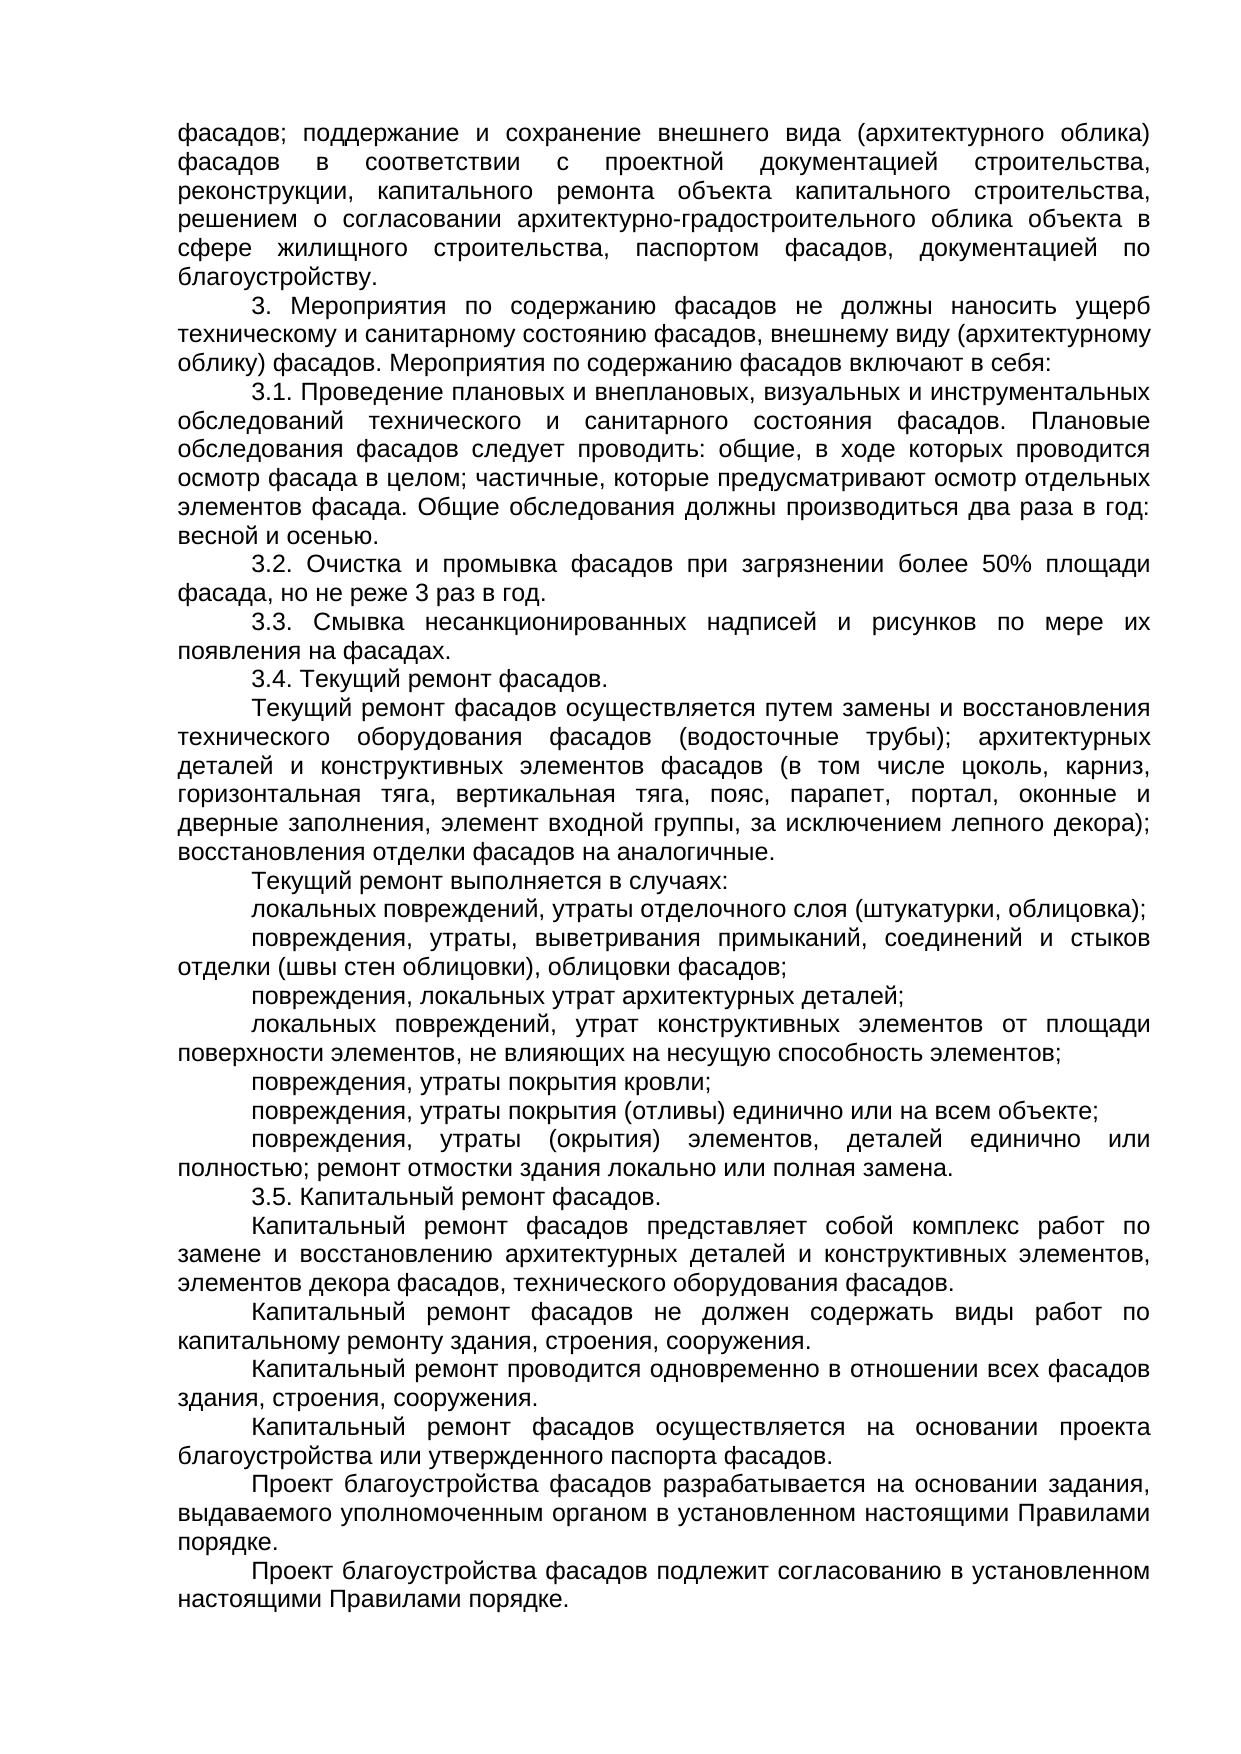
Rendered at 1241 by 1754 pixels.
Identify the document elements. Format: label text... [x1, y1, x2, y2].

text Проект благоустройства фасадов разрабатывается на основании задания, выдаваемого уполномоченным органом в установленном настоящими Правилами порядке. [177, 1469, 1152, 1556]
text локальных повреждений, утрат конструктивных элементов от площади поверхности элементов, не влияющих на несущую способность элементов; [177, 1009, 1152, 1067]
text повреждения, локальных утрат архитектурных деталей; [177, 981, 1152, 1009]
text 3.3. Смывка несанкционированных надписей и рисунков по мере их появления на фасадах. [177, 607, 1152, 664]
text повреждения, утраты покрытия (отливы) единично или на всем объекте; [177, 1096, 1152, 1124]
text Проект благоустройства фасадов подлежит согласованию в установленном настоящими Правилами порядке. [177, 1556, 1152, 1613]
text Капитальный ремонт проводится одновременно в отношении всех фасадов здания, строения, сооружения. [177, 1354, 1152, 1412]
text 3. Мероприятия по содержанию фасадов не должны наносить ущерб техническому и санитарному состоянию фасадов, внешнему виду (архитектурному облику) фасадов. Мероприятия по содержанию фасадов включают в себя: [177, 291, 1152, 377]
text повреждения, утраты (окрытия) элементов, деталей единично или полностью; ремонт отмостки здания локально или полная замена. [177, 1124, 1152, 1182]
text 3.4. Текущий ремонт фасадов. [177, 664, 1152, 693]
text 3.2. Очистка и промывка фасадов при загрязнении более 50% площади фасада, но не реже 3 раз в год. [177, 549, 1152, 607]
text Текущий ремонт выполняется в случаях: [177, 866, 1152, 894]
text 3.5. Капитальный ремонт фасадов. [177, 1182, 1152, 1211]
text Текущий ремонт фасадов осуществляется путем замены и восстановления технического оборудования фасадов (водосточные трубы); архитектурных деталей и конструктивных элементов фасадов (в том числе цоколь, карниз, горизонтальная тяга, вертикальная тяга, пояс, парапет, портал, оконные и дверные заполнения, элемент входной группы, за исключением лепного декора); восстановления отделки фасадов на аналогичные. [177, 693, 1152, 866]
text повреждения, утраты, выветривания примыканий, соединений и стыков отделки (швы стен облицовки), облицовки фасадов; [177, 923, 1152, 981]
text Капитальный ремонт фасадов осуществляется на основании проекта благоустройства или утвержденного паспорта фасадов. [177, 1412, 1152, 1469]
text Капитальный ремонт фасадов представляет собой комплекс работ по замене и восстановлению архитектурных деталей и конструктивных элементов, элементов декора фасадов, технического оборудования фасадов. [177, 1211, 1152, 1297]
text повреждения, утраты покрытия кровли; [177, 1067, 1152, 1096]
text Капитальный ремонт фасадов не должен содержать виды работ по капитальному ремонту здания, строения, сооружения. [177, 1297, 1152, 1354]
text 3.1. Проведение плановых и внеплановых, визуальных и инструментальных обследований технического и санитарного состояния фасадов. Плановые обследования фасадов следует проводить: общие, в ходе которых проводится осмотр фасада в целом; частичные, которые предусматривают осмотр отдельных элементов фасада. Общие обследования должны производиться два раза в год: весной и осенью. [177, 377, 1152, 549]
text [177, 118, 1152, 291]
text локальных повреждений, утраты отделочного слоя (штукатурки, облицовка); [177, 894, 1152, 923]
